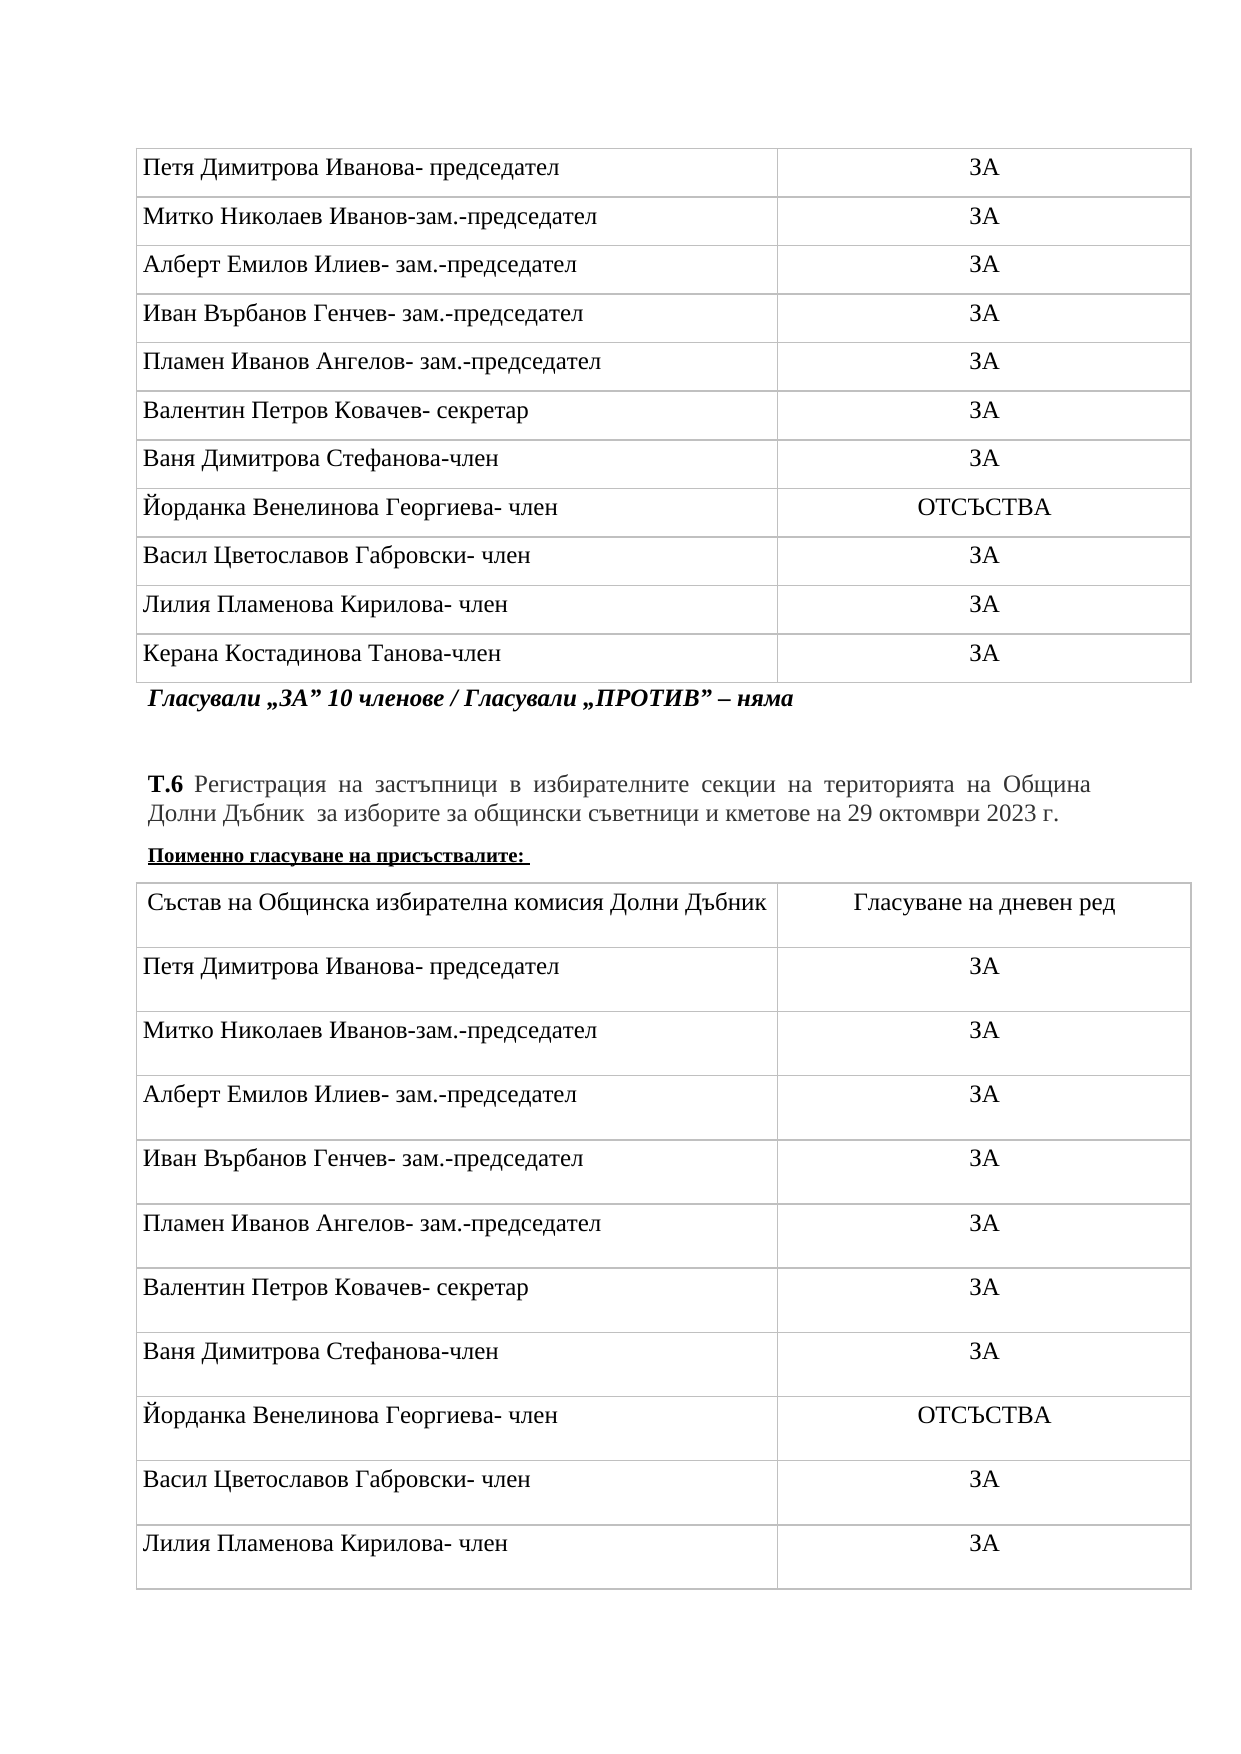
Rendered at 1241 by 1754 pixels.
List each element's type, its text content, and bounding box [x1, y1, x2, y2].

table_cell ЗА [778, 1012, 1190, 1075]
table_cell Петя Димитрова Иванова- председател [137, 948, 777, 1011]
table_cell Иван Върбанов Генчев- зам.-председател [137, 1141, 777, 1203]
table_cell ЗА [778, 198, 1190, 245]
table_cell ЗА [778, 1269, 1190, 1331]
table_cell ЗА [778, 1205, 1190, 1267]
table_cell Митко Николаев Иванов-зам.-председател [137, 198, 777, 245]
text Т.6 Регистрация на застъпници в избирателните секции на територията на Община Долни Дъбник за изборите за общински съветници и кметове на 29 октомври 2023 г. [148, 769, 1093, 827]
table_cell Керана Костадинова Танова-член [137, 635, 777, 682]
table_cell Васил Цветославов Габровски- член [137, 1461, 777, 1524]
table_cell Лилия Пламенова Кирилова- член [137, 1526, 777, 1588]
table_cell ОТСЪСТВА [778, 1397, 1190, 1460]
table_cell Алберт Емилов Илиев- зам.-председател [137, 1076, 777, 1139]
table_cell Валентин Петров Ковачев- секретар [137, 392, 777, 439]
table_cell ЗА [778, 538, 1190, 584]
table_cell ЗА [778, 1461, 1190, 1524]
table_cell Пламен Иванов Ангелов- зам.-председател [137, 1205, 777, 1267]
table_header Състав на Общинска избирателна комисия Долни Дъбник [137, 884, 777, 946]
text Поименно гласуване на присъствалите: [148, 842, 1093, 867]
table_cell ЗА [778, 246, 1190, 293]
table_cell Ваня Димитрова Стефанова-член [137, 441, 777, 487]
table_header Гласуване на дневен ред [778, 884, 1190, 946]
table_cell ЗА [778, 635, 1190, 682]
table_cell Митко Николаев Иванов-зам.-председател [137, 1012, 777, 1075]
table_cell Пламен Иванов Ангелов- зам.-председател [137, 343, 777, 390]
text Гласували „ЗА” 10 членове / Гласували „ПРОТИВ” – няма [148, 683, 1087, 712]
table_cell Иван Върбанов Генчев- зам.-председател [137, 295, 777, 342]
table_cell ЗА [778, 295, 1190, 342]
table_cell ОТСЪСТВА [778, 489, 1190, 536]
table_cell ЗА [778, 586, 1190, 633]
table_cell Васил Цветославов Габровски- член [137, 538, 777, 584]
table_cell Петя Димитрова Иванова- председател [137, 149, 777, 196]
table_cell ЗА [778, 441, 1190, 487]
table_cell ЗА [778, 1076, 1190, 1139]
table_cell Йорданка Венелинова Георгиева- член [137, 489, 777, 536]
table_cell ЗА [778, 392, 1190, 439]
table_cell ЗА [778, 343, 1190, 390]
table_cell ЗА [778, 948, 1190, 1011]
table_cell ЗА [778, 1333, 1190, 1396]
table_cell ЗА [778, 149, 1190, 196]
table_cell Ваня Димитрова Стефанова-член [137, 1333, 777, 1396]
table_cell ЗА [778, 1526, 1190, 1588]
table_cell Валентин Петров Ковачев- секретар [137, 1269, 777, 1331]
table_cell Лилия Пламенова Кирилова- член [137, 586, 777, 633]
table_cell Алберт Емилов Илиев- зам.-председател [137, 246, 777, 293]
table_cell ЗА [778, 1141, 1190, 1203]
table_cell Йорданка Венелинова Георгиева- член [137, 1397, 777, 1460]
